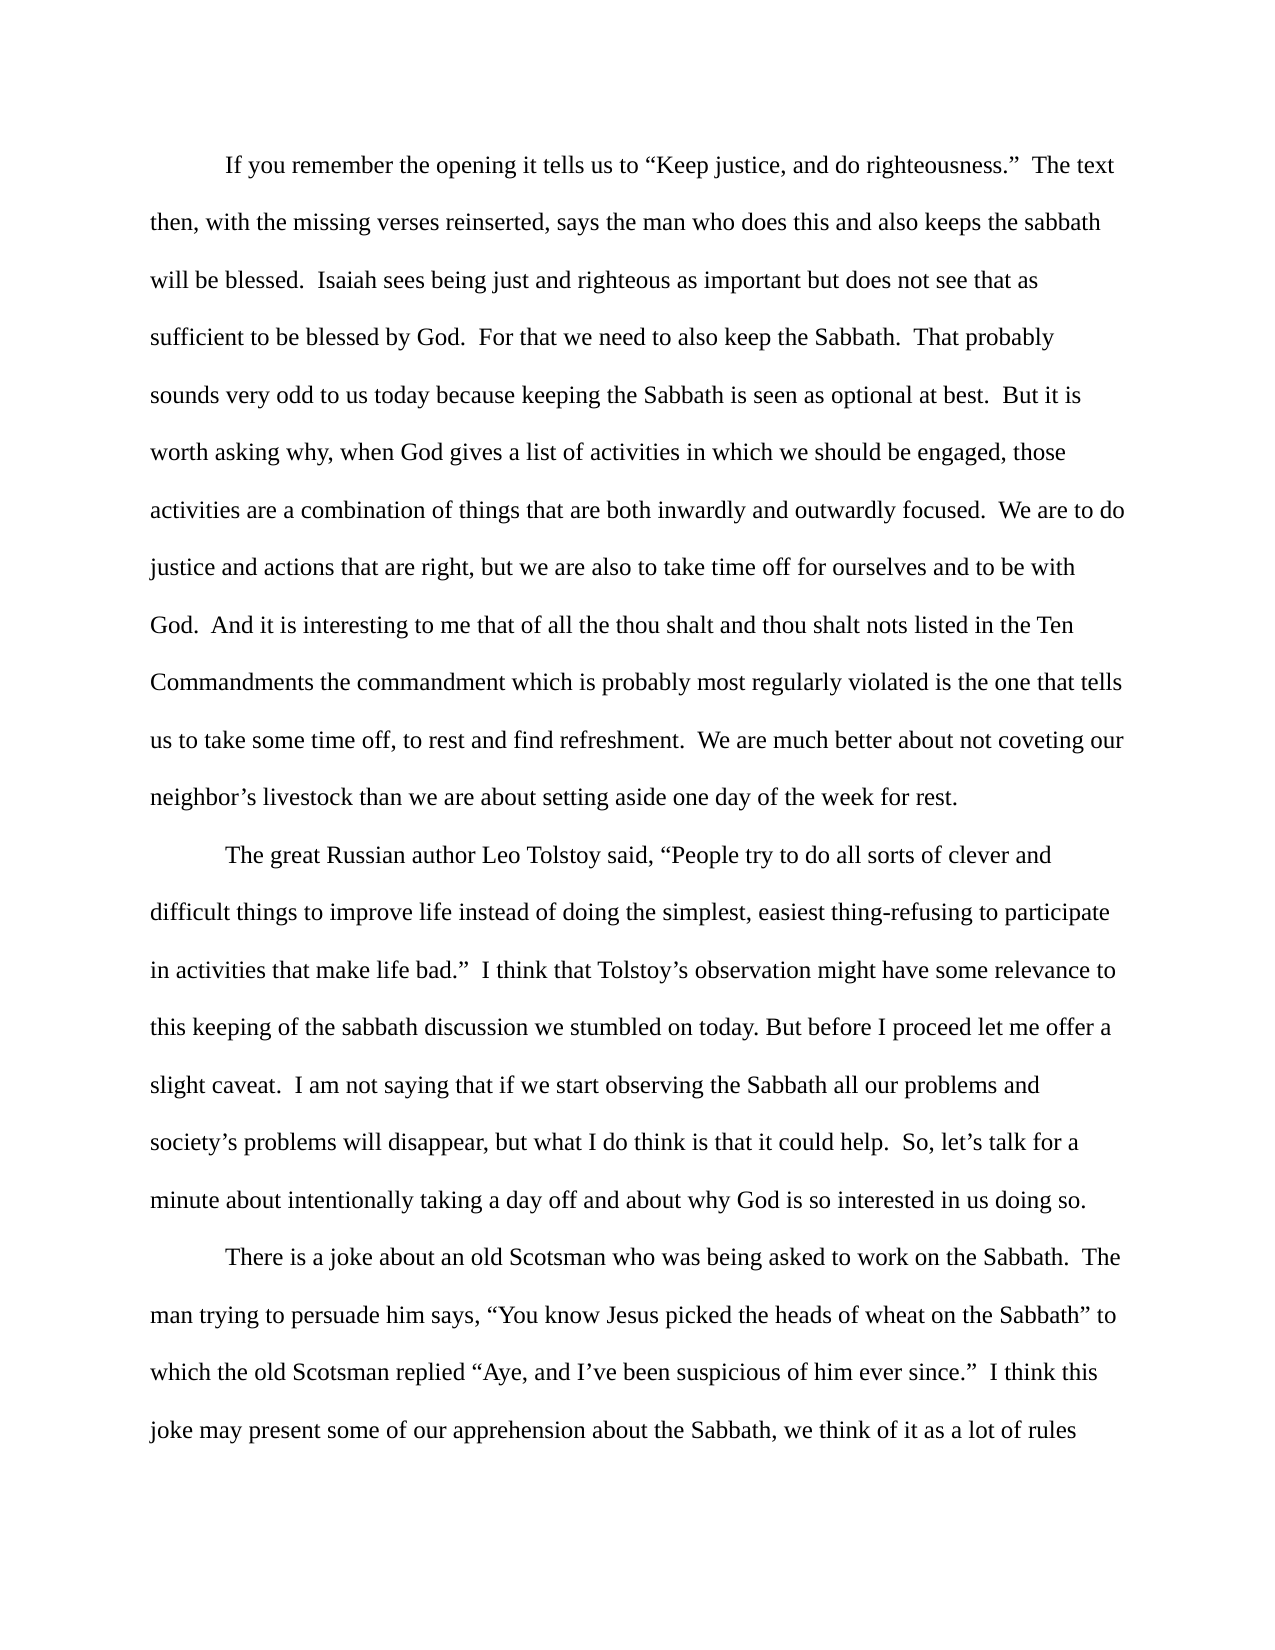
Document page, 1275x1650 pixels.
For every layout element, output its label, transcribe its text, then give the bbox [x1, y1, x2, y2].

text If you remember the opening it tells us to “Keep justice, and do righteousness.” The text then, with the missing verses reinserted, says the man who does this and also keeps the sabbath will be blessed. Isaiah sees being just and righteous as important but does not see that as sufficient to be blessed by God. For that we need to also keep the Sabbath. That probably sounds very odd to us today because keeping the Sabbath is seen as optional at best. But it is worth asking why, when God gives a list of activities in which we should be engaged, those activities are a combination of things that are both inwardly and outwardly focused. We are to do justice and actions that are right, but we are also to take time off for ourselves and to be with God. And it is interesting to me that of all the thou shalt and thou shalt nots listed in the Ten Commandments the commandment which is probably most regularly violated is the one that tells us to take some time off, to rest and find refreshment. We are much better about not coveting our neighbor’s livestock than we are about setting aside one day of the week for rest. [150, 150, 1125, 811]
text The great Russian author Leo Tolstoy said, “People try to do all sorts of clever and difficult things to improve life instead of doing the simplest, easiest thing-refusing to participate in activities that make life bad.” I think that Tolstoy’s observation might have some relevance to this keeping of the sabbath discussion we stumbled on today. But before I proceed let me offer a slight caveat. I am not saying that if we start observing the Sabbath all our problems and society’s problems will disappear, but what I do think is that it could help. So, let’s talk for a minute about intentionally taking a day off and about why God is so interested in us doing so. [150, 840, 1125, 1214]
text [150, 1242, 1125, 1444]
